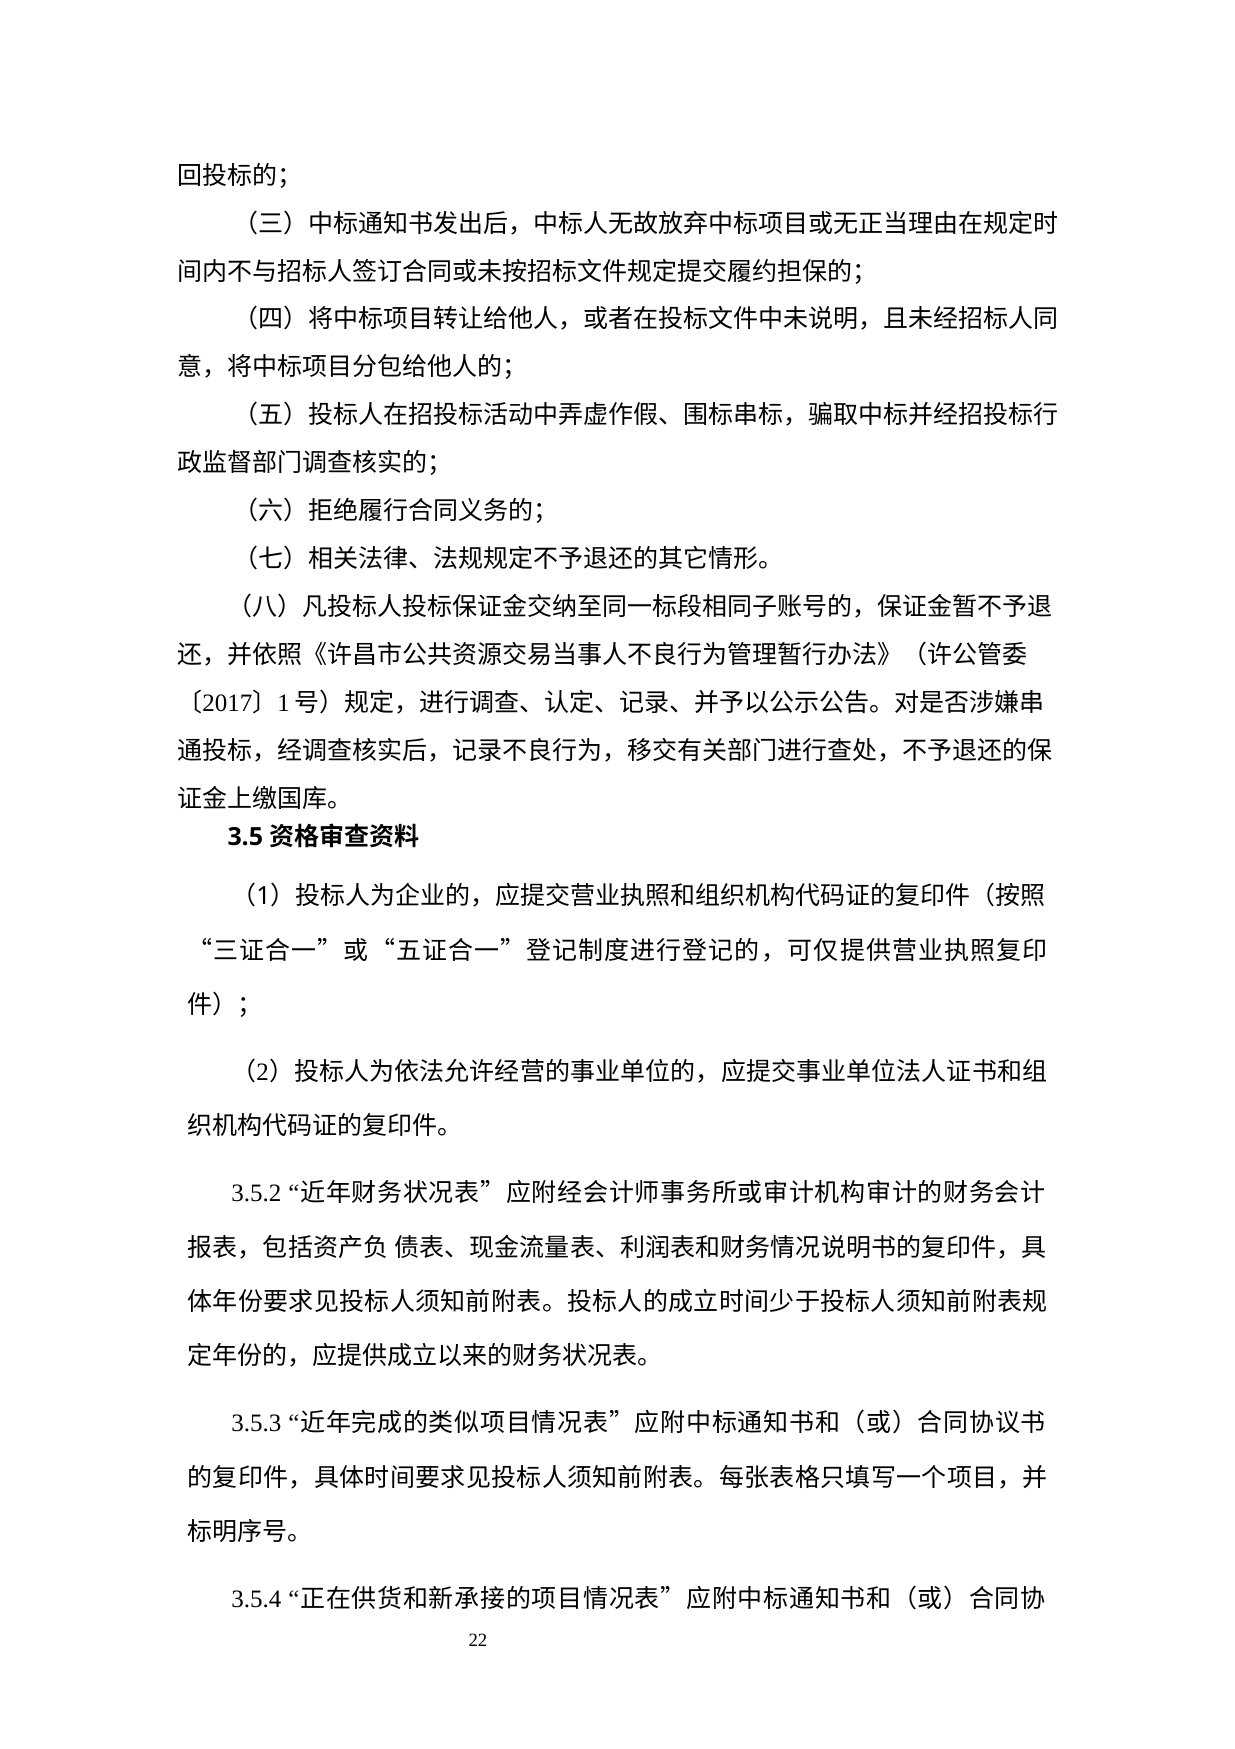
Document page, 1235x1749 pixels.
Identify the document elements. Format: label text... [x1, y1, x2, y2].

text （七）相关法律、法规规定不予退还的其它情形。 [177, 529, 1059, 577]
text 3.5.3 “近年完成的类似项目情况表”应附中标通知书和（或）合同协议书的复印件，具体时间要求见投标人须知前附表。每张表格只填写一个项目，并标明序号。 [187, 1403, 1048, 1548]
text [187, 1578, 1048, 1614]
text （六）拒绝履行合同义务的； [177, 481, 1059, 529]
text 3.5 资格审查资料 [177, 817, 1059, 853]
text （三）中标通知书发出后，中标人无故放弃中标项目或无正当理由在规定时间内不与招标人签订合同或未按招标文件规定提交履约担保的； [177, 194, 1059, 289]
text （八）凡投标人投标保证金交纳至同一标段相同子账号的，保证金暂不予退还，并依照《许昌市公共资源交易当事人不良行为管理暂行办法》（许公管委〔2017〕1号）规定，进行调查、认定、记录、并予以公示公告。对是否涉嫌串通投标，经调查核实后，记录不良行为，移交有关部门进行查处，不予退还的保证金上缴国库。 [177, 577, 1059, 817]
text （1）投标人为企业的，应提交营业执照和组织机构代码证的复印件（按照“三证合一”或“五证合一”登记制度进行登记的，可仅提供营业执照复印件）； [187, 876, 1048, 1021]
text （2）投标人为依法允许经营的事业单位的，应提交事业单位法人证书和组织机构代码证的复印件。 [187, 1051, 1048, 1142]
text 3.5.2 “近年财务状况表”应附经会计师事务所或审计机构审计的财务会计报表，包括资产负 债表、现金流量表、利润表和财务情况说明书的复印件，具体年份要求见投标人须知前附表。投标人的成立时间少于投标人须知前附表规定年份的，应提供成立以来的财务状况表。 [187, 1173, 1048, 1372]
text （四）将中标项目转让给他人，或者在投标文件中未说明，且未经招标人同意，将中标项目分包给他人的； [177, 289, 1059, 385]
text （五）投标人在招投标活动中弄虚作假、围标串标，骗取中标并经招投标行政监督部门调查核实的； [177, 385, 1059, 481]
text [177, 146, 1059, 194]
